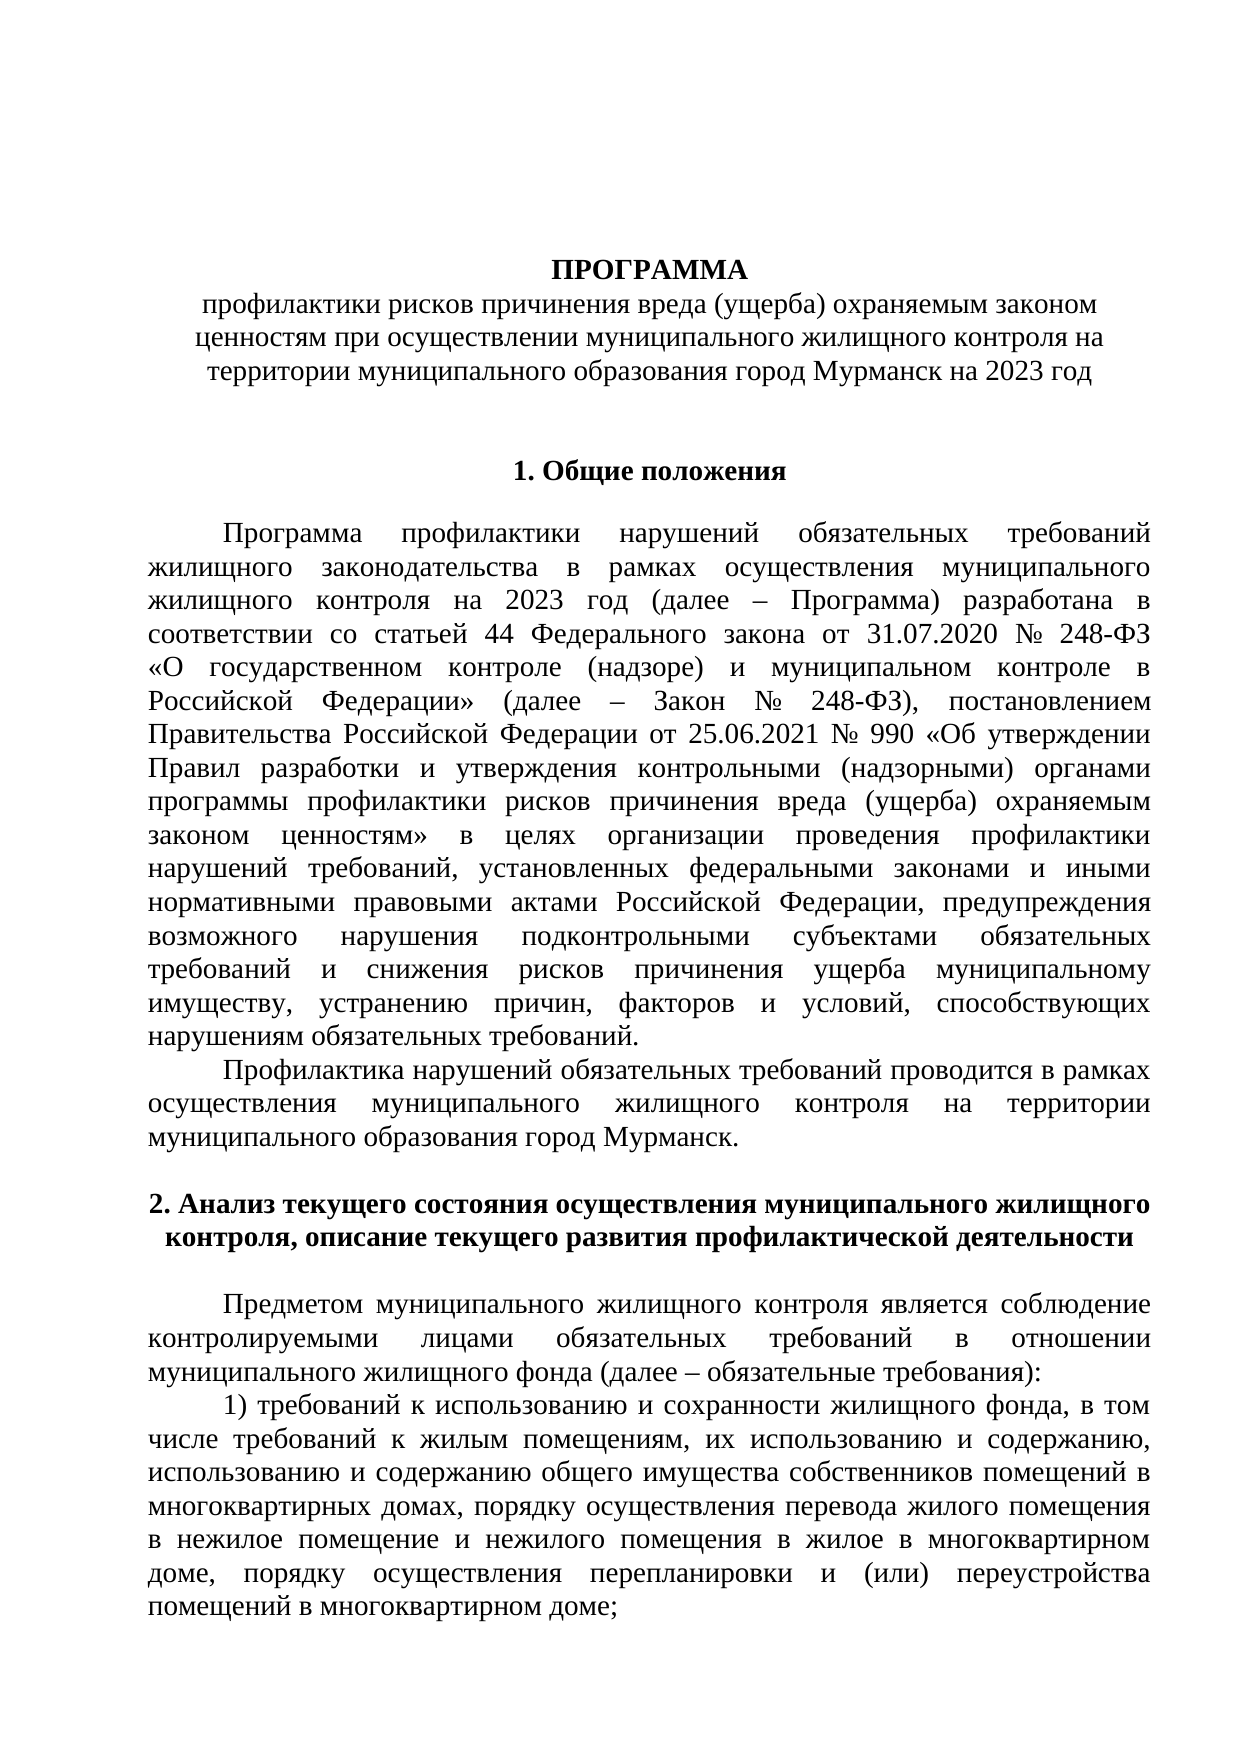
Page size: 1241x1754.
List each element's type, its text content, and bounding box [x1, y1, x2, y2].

text Программа профилактики нарушений обязательных требований жилищного законодательства в рамках осуществления муниципального жилищного контроля на 2023 год (далее – Программа) разработана в соответствии со статьей 44 Федерального закона от 31.07.2020 № 248-ФЗ «О государственном контроле (надзоре) и муниципальном контроле в Российской Федерации» (далее – Закон № 248-ФЗ), постановлением Правительства Российской Федерации от 25.06.2021 № 990 «Об утверждении Правил разработки и утверждения контрольными (надзорными) органами программы профилактики рисков причинения вреда (ущерба) охраняемым законом ценностям» в целях организации проведения профилактики нарушений требований, установленных федеральными законами и иными нормативными правовыми актами Российской Федерации, предупреждения возможного нарушения подконтрольными субъектами обязательных требований и снижения рисков причинения ущерба муниципальному имуществу, устранению причин, факторов и условий, способствующих нарушениям обязательных требований. [148, 515, 1152, 1052]
text Профилактика нарушений обязательных требований проводится в рамках осуществления муниципального жилищного контроля на территории муниципального образования город Мурманск. [148, 1052, 1152, 1152]
text Предметом муниципального жилищного контроля является соблюдение контролируемыми лицами обязательных требований в отношении муниципального жилищного фонда (далее – обязательные требования): [148, 1287, 1152, 1387]
text ПРОГРАММА [148, 252, 1152, 286]
text профилактики рисков причинения вреда (ущерба) охраняемым законом ценностям при осуществлении муниципального жилищного контроля на территории муниципального образования город Мурманск на 2023 год [148, 286, 1152, 386]
text 1) требований к использованию и сохранности жилищного фонда, в том числе требований к жилым помещениям, их использованию и содержанию, использованию и содержанию общего имущества собственников помещений в многоквартирных домах, порядку осуществления перевода жилого помещения в нежилое помещение и нежилого помещения в жилое в многоквартирном доме, порядку осуществления перепланировки и (или) переустройства помещений в многоквартирном доме; [148, 1387, 1152, 1622]
text 1. Общие положения [148, 453, 1152, 487]
text 2. Анализ текущего состояния осуществления муниципального жилищного контроля, описание текущего развития профилактической деятельности [148, 1186, 1152, 1253]
